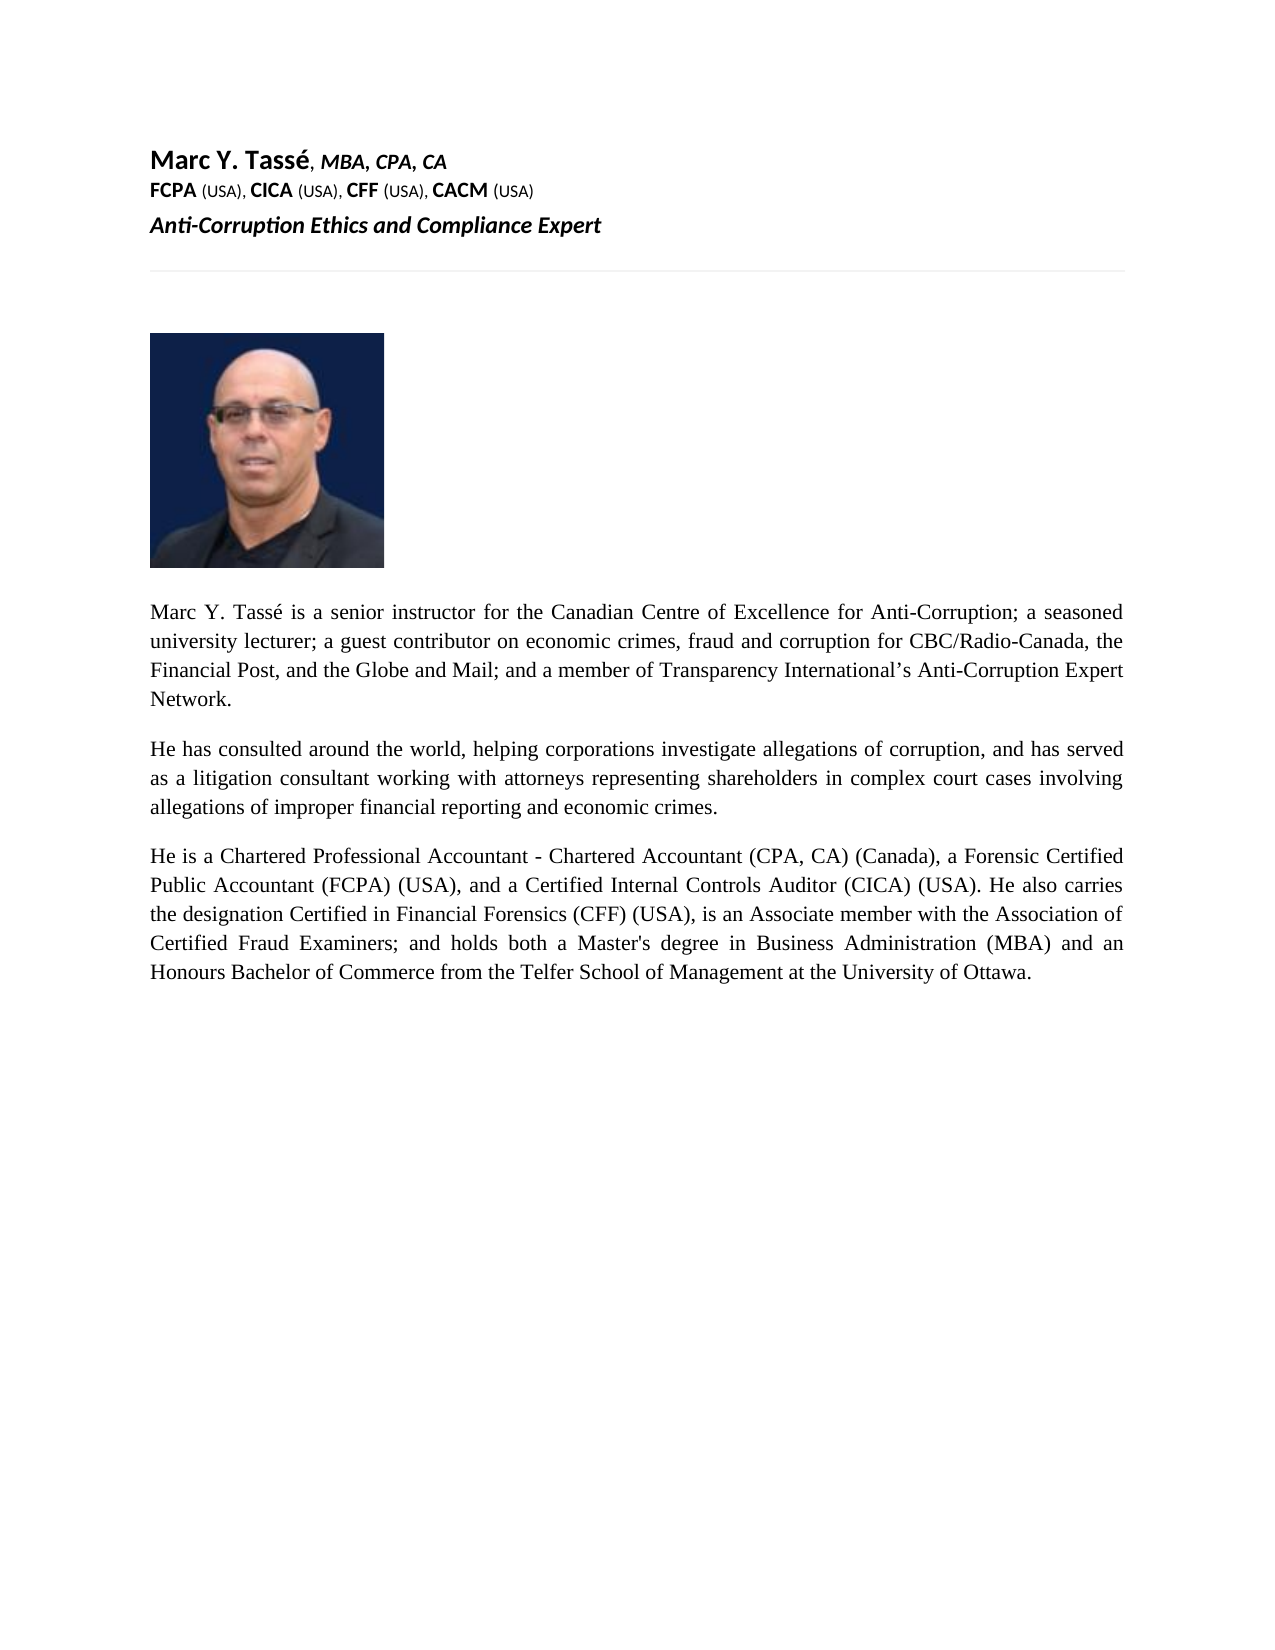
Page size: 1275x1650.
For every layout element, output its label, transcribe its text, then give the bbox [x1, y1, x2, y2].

text FCPA (USA), CICA (USA), CFF (USA), CACM (USA) [150, 176, 1125, 203]
picture [150, 333, 385, 568]
text Anti-Corruption Ethics and Compliance Expert [150, 210, 1125, 240]
text Marc Y. Tassé, MBA, CPA, CA [150, 142, 1125, 176]
text He is a Chartered Professional Accountant - Chartered Accountant (CPA, CA) (Canada), a Forensic Certified Public Accountant (FCPA) (USA), and a Certified Internal Controls Auditor (CICA) (USA). He also carries the designation Certified in Financial Forensics (CFF) (USA), is an Associate member with the Association of Certified Fraud Examiners; and holds both a Master's degree in Business Administration (MBA) and an Honours Bachelor of Commerce from the Telfer School of Management at the University of Ottawa. [150, 843, 1125, 984]
text He has consulted around the world, helping corporations investigate allegations of corruption, and has served as a litigation consultant working with attorneys representing shareholders in complex court cases involving allegations of improper financial reporting and economic crimes. [150, 736, 1125, 819]
text Marc Y. Tassé is a senior instructor for the Canadian Centre of Excellence for Anti-Corruption; a seasoned university lecturer; a guest contributor on economic crimes, fraud and corruption for CBC/Radio-Canada, the Financial Post, and the Globe and Mail; and a member of Transparency International’s Anti-Corruption Expert Network. [150, 599, 1125, 711]
